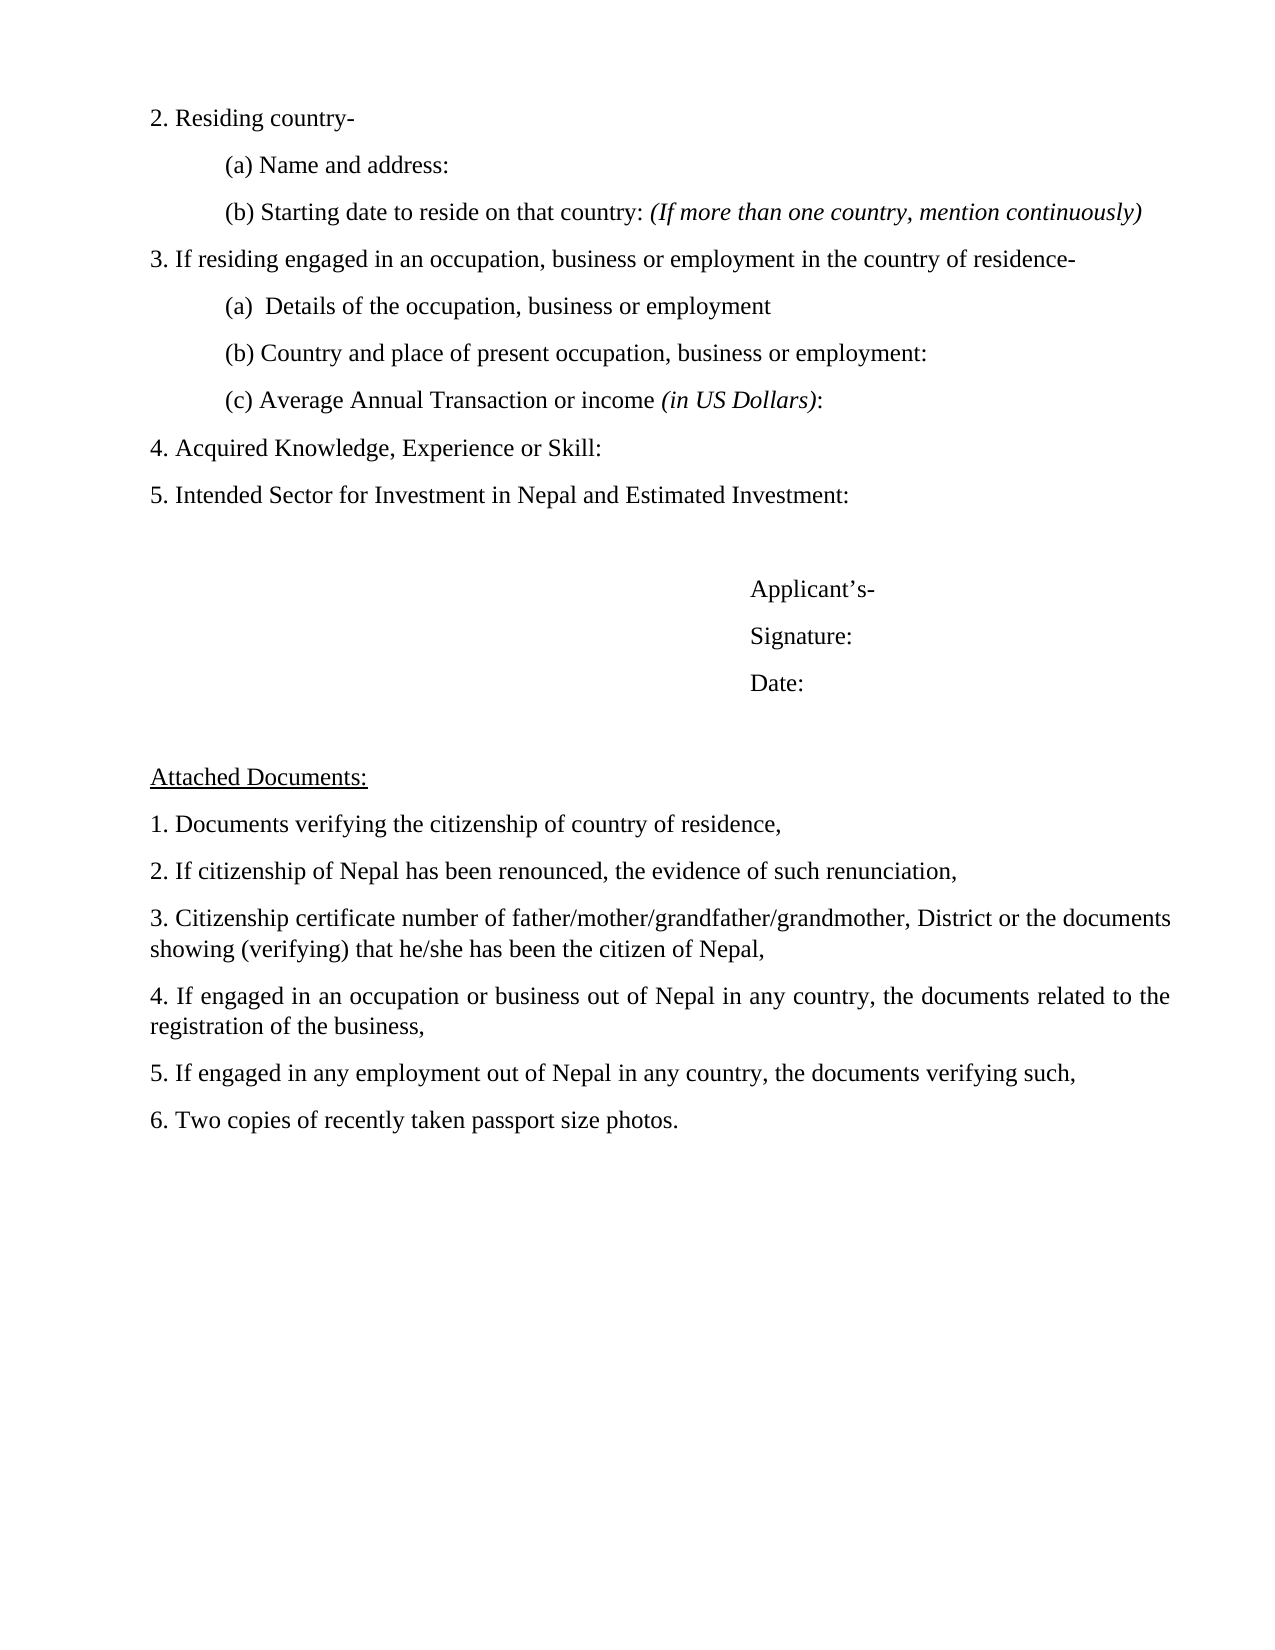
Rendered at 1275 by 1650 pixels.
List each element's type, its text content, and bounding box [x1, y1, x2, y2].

text (a) Name and address: [150, 150, 1172, 179]
text (b) Country and place of present occupation, business or employment: [150, 338, 1172, 367]
text Signature: [150, 621, 1172, 650]
text 3. If residing engaged in an occupation, business or employment in the country of residence- [150, 244, 1172, 273]
text Date: [150, 668, 1172, 697]
text 2. Residing country- [150, 103, 1172, 132]
text 4. If engaged in an occupation or business out of Nepal in any country, the documents related to the registration of the business, [150, 981, 1172, 1040]
text Applicant’s- [150, 574, 1172, 603]
text 1. Documents verifying the citizenship of country of residence, [150, 809, 1172, 838]
text Attached Documents: [150, 762, 1172, 791]
text (b) Starting date to reside on that country: (If more than one country, mention continuously) [150, 197, 1172, 226]
text 3. Citizenship certificate number of father/mother/grandfather/grandmother, District or the documents showing (verifying) that he/she has been the citizen of Nepal, [150, 903, 1172, 963]
list Details of the occupation, business or employment [225, 291, 1172, 320]
text 2. If citizenship of Nepal has been renounced, the evidence of such renunciation, [150, 856, 1172, 885]
text 5. If engaged in any employment out of Nepal in any country, the documents verifying such, [150, 1058, 1172, 1087]
text 4. Acquired Knowledge, Experience or Skill: [150, 433, 1172, 461]
text 6. Two copies of recently taken passport size photos. [150, 1106, 1172, 1134]
text 5. Intended Sector for Investment in Nepal and Estimated Investment: [150, 480, 1172, 508]
text (c) Average Annual Transaction or income (in US Dollars): [150, 386, 1172, 414]
